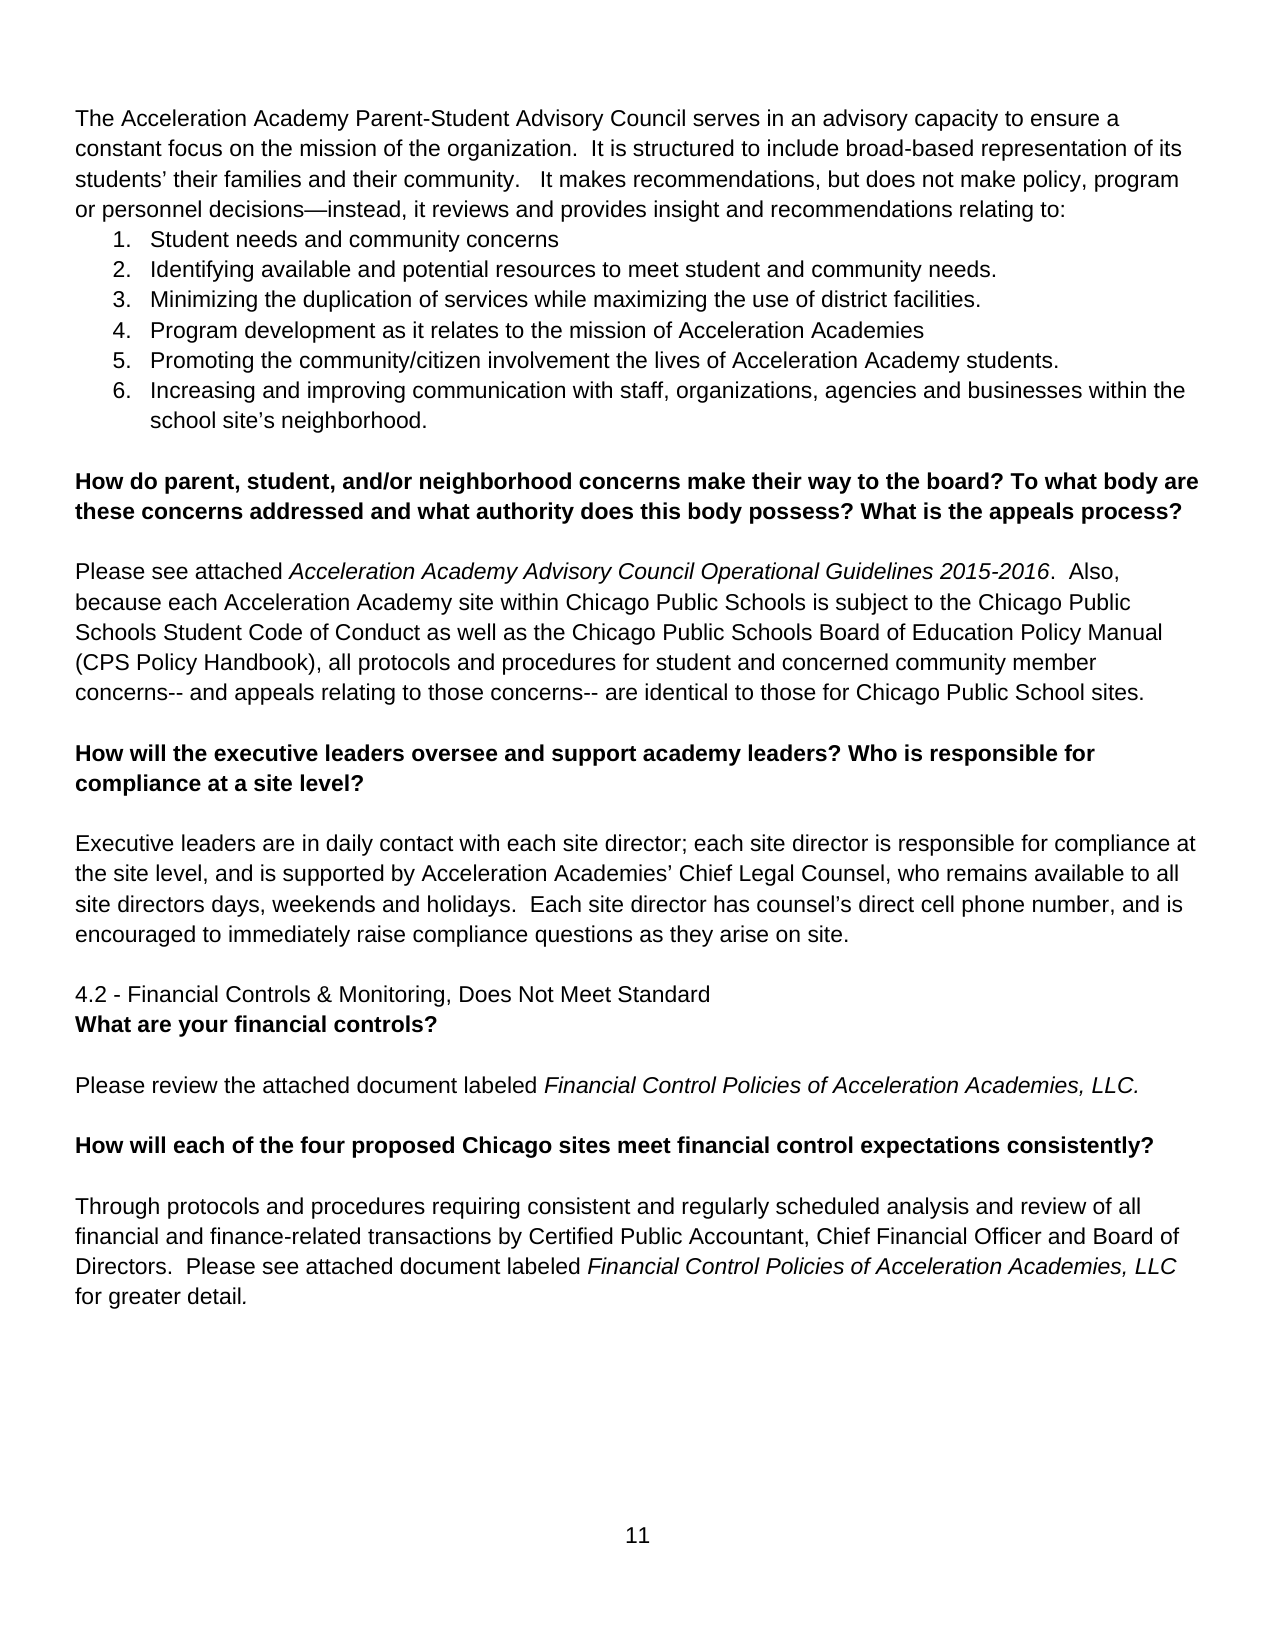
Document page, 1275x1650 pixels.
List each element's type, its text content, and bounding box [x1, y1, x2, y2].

text The Acceleration Academy Parent-Student Advisory Council serves in an advisory capacity to ensure a constant focus on the mission of the organization. It is structured to include broad-based representation of its students’ their families and their community. It makes recommendations, but does not make policy, program or personnel decisions—instead, it reviews and provides insight and recommendations relating to: [75, 105, 1200, 222]
text How do parent, student, and/or neighborhood concerns make their way to the board? To what body are these concerns addressed and what authority does this body possess? What is the appeals process? [75, 468, 1200, 524]
text Executive leaders are in daily contact with each site director; each site director is responsible for compliance at the site level, and is supported by Acceleration Academies’ Chief Legal Counsel, who remains available to all site directors days, weekends and holidays. Each site director has counsel’s direct cell phone number, and is encouraged to immediately raise compliance questions as they arise on site. [75, 830, 1200, 947]
list Increasing and improving communication with staff, organizations, agencies and businesses within the school site’s neighborhood. [112, 377, 1200, 434]
text How will the executive leaders oversee and support academy leaders? Who is responsible for compliance at a site level? [75, 739, 1200, 796]
text How will each of the four proposed Chicago sites meet financial control expectations consistently? [75, 1132, 1200, 1159]
list Student needs and community concerns [112, 226, 1200, 252]
list Program development as it relates to the mission of Acceleration Academies [112, 317, 1200, 343]
text What are your financial controls? [75, 1011, 1200, 1038]
text Please review the attached document labeled Financial Control Policies of Acceleration Academies, LLC. [75, 1072, 1200, 1098]
text Through protocols and procedures requiring consistent and regularly scheduled analysis and review of all financial and finance-related transactions by Certified Public Accountant, Chief Financial Officer and Board of Directors. Please see attached document labeled Financial Control Policies of Acceleration Academies, LLC for greater detail. [75, 1193, 1200, 1310]
list Minimizing the duplication of services while maximizing the use of district facilities. [112, 286, 1200, 313]
list Identifying available and potential resources to meet student and community needs. [112, 256, 1200, 283]
text 4.2 - Financial Controls & Monitoring, Does Not Meet Standard [75, 981, 1200, 1008]
list Promoting the community/citizen involvement the lives of Acceleration Academy students. [112, 347, 1200, 373]
text Please see attached Acceleration Academy Advisory Council Operational Guidelines 2015-2016. Also, because each Acceleration Academy site within Chicago Public Schools is subject to the Chicago Public Schools Student Code of Conduct as well as the Chicago Public Schools Board of Education Policy Manual (CPS Policy Handbook), all protocols and procedures for student and concerned community member concerns-- and appeals relating to those concerns-- are identical to those for Chicago Public School sites. [75, 558, 1200, 706]
